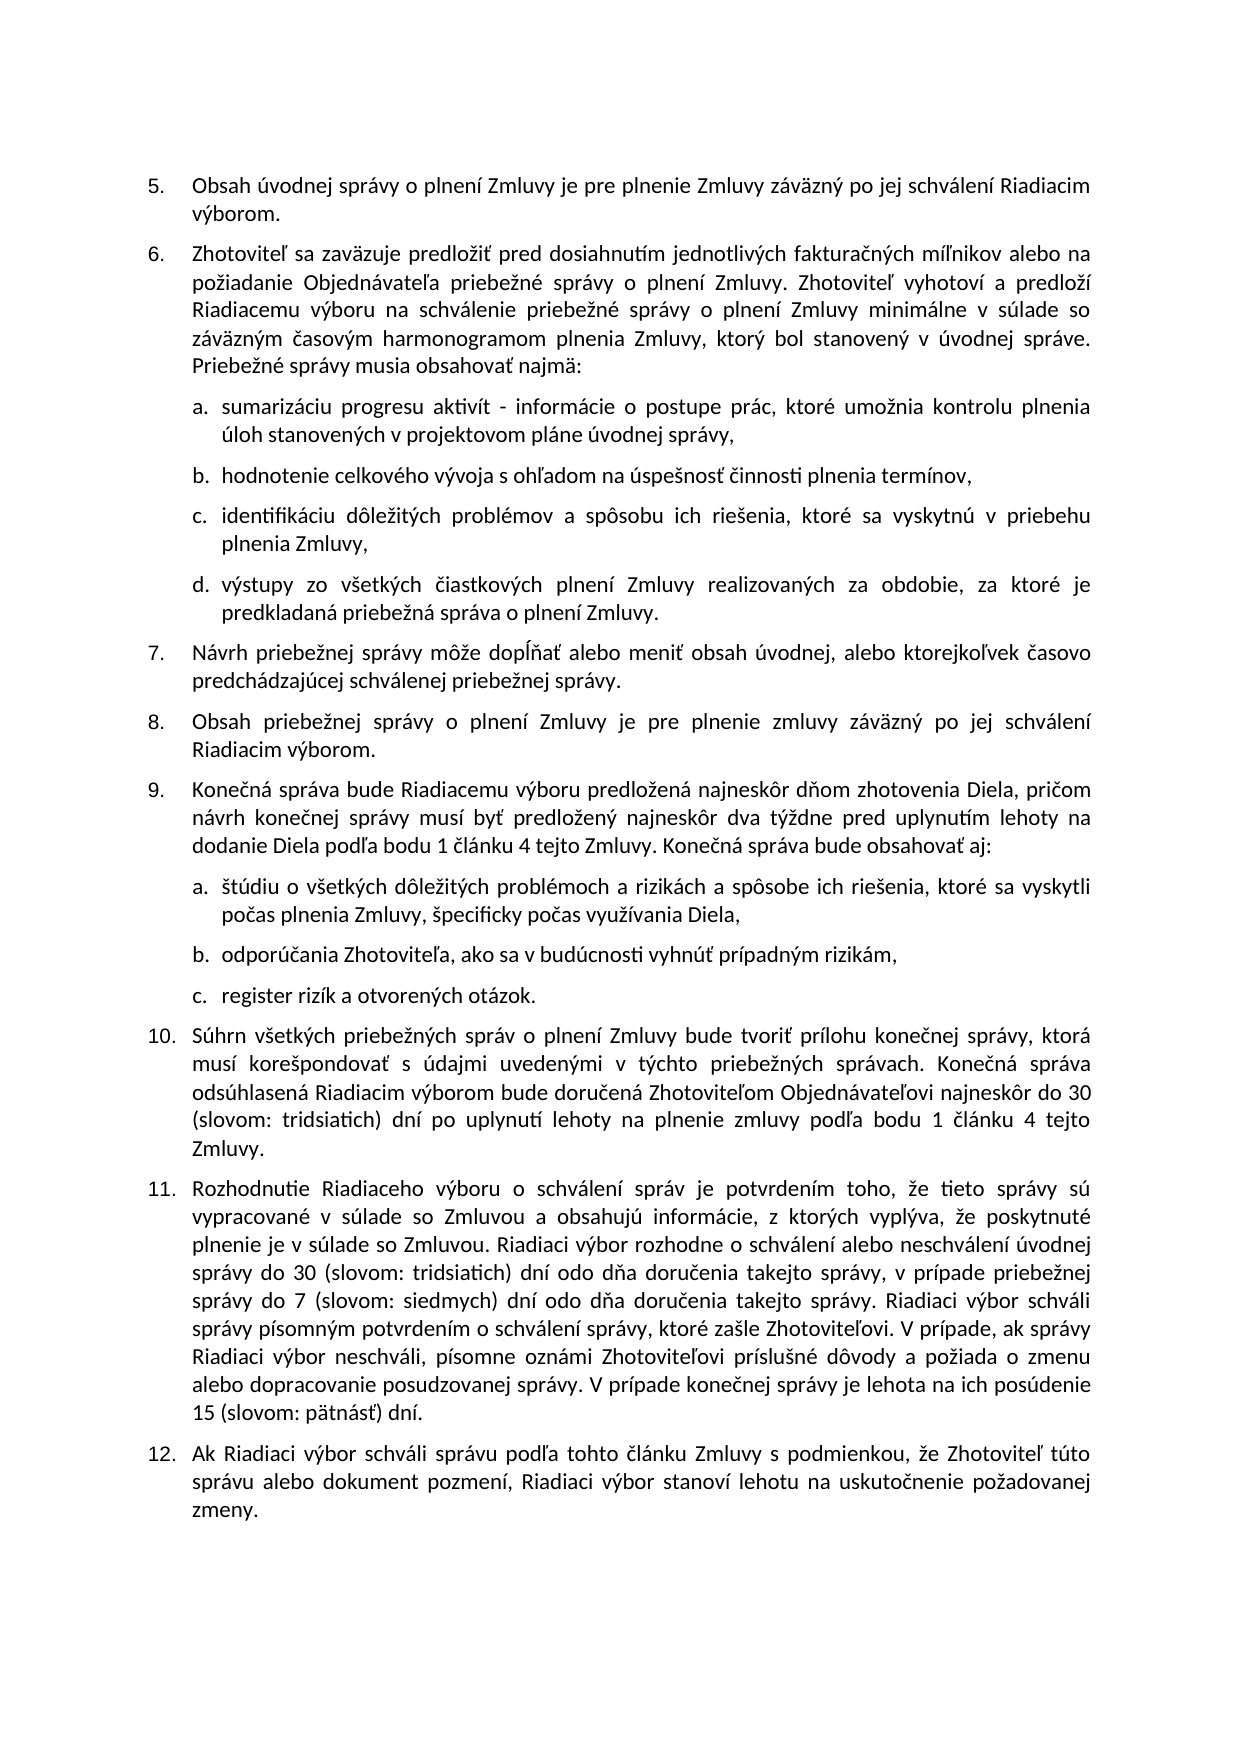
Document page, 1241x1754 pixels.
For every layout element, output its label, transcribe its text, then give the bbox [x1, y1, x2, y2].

list hodnotenie celkového vývoja s ohľadom na úspešnosť činnosti plnenia termínov, [192, 461, 1093, 489]
list výstupy zo všetkých čiastkových plnení Zmluvy realizovaných za obdobie, za ktoré je predkladaná priebežná správa o plnení Zmluvy. [192, 570, 1093, 626]
list štúdiu o všetkých dôležitých problémoch a rizikách a spôsobe ich riešenia, ktoré sa vyskytli počas plnenia Zmluvy, špecificky počas využívania Diela, [192, 872, 1093, 928]
list Zhotoviteľ sa zaväzuje predložiť pred dosiahnutím jednotlivých fakturačných míľnikov alebo na požiadanie Objednávateľa priebežné správy o plnení Zmluvy. Zhotoviteľ vyhotoví a predloží Riadiacemu výboru na schválenie priebežné správy o plnení Zmluvy minimálne v súlade so záväzným časovým harmonogramom plnenia Zmluvy, ktorý bol stanovený v úvodnej správe. Priebežné správy musia obsahovať najmä: [148, 239, 1093, 380]
list Obsah úvodnej správy o plnení Zmluvy je pre plnenie Zmluvy záväzný po jej schválení Riadiacim výborom. [148, 171, 1093, 227]
list Ak Riadiaci výbor schváli správu podľa tohto článku Zmluvy s podmienkou, že Zhotoviteľ túto správu alebo dokument pozmení, Riadiaci výbor stanoví lehotu na uskutočnenie požadovanej zmeny. [148, 1439, 1093, 1523]
list Konečná správa bude Riadiacemu výboru predložená najneskôr dňom zhotovenia Diela, pričom návrh konečnej správy musí byť predložený najneskôr dva týždne pred uplynutím lehoty na dodanie Diela podľa bodu 1 článku 4 tejto Zmluvy. Konečná správa bude obsahovať aj: [148, 775, 1093, 859]
list Rozhodnutie Riadiaceho výboru o schválení správ je potvrdením toho, že tieto správy sú vypracované v súlade so Zmluvou a obsahujú informácie, z ktorých vyplýva, že poskytnuté plnenie je v súlade so Zmluvou. Riadiaci výbor rozhodne o schválení alebo neschválení úvodnej správy do 30 (slovom: tridsiatich) dní odo dňa doručenia takejto správy, v prípade priebežnej správy do 7 (slovom: siedmych) dní odo dňa doručenia takejto správy. Riadiaci výbor schváli správy písomným potvrdením o schválení správy, ktoré zašle Zhotoviteľovi. V prípade, ak správy Riadiaci výbor neschváli, písomne oznámi Zhotoviteľovi príslušné dôvody a požiada o zmenu alebo dopracovanie posudzovanej správy. V prípade konečnej správy je lehota na ich posúdenie 15 (slovom: pätnásť) dní. [148, 1174, 1093, 1426]
list identifikáciu dôležitých problémov a spôsobu ich riešenia, ktoré sa vyskytnú v priebehu plnenia Zmluvy, [192, 501, 1093, 557]
list sumarizáciu progresu aktivít - informácie o postupe prác, ktoré umožnia kontrolu plnenia úloh stanovených v projektovom pláne úvodnej správy, [192, 392, 1093, 448]
list Návrh priebežnej správy môže dopĺňať alebo meniť obsah úvodnej, alebo ktorejkoľvek časovo predchádzajúcej schválenej priebežnej správy. [148, 638, 1093, 694]
list register rizík a otvorených otázok. [192, 981, 1093, 1009]
list Obsah priebežnej správy o plnení Zmluvy je pre plnenie zmluvy záväzný po jej schválení Riadiacim výborom. [148, 707, 1093, 763]
list Súhrn všetkých priebežných správ o plnení Zmluvy bude tvoriť prílohu konečnej správy, ktorá musí korešpondovať s údajmi uvedenými v týchto priebežných správach. Konečná správa odsúhlasená Riadiacim výborom bude doručená Zhotoviteľom Objednávateľovi najneskôr do 30 (slovom: tridsiatich) dní po uplynutí lehoty na plnenie zmluvy podľa bodu 1 článku 4 tejto Zmluvy. [148, 1022, 1093, 1162]
list odporúčania Zhotoviteľa, ako sa v budúcnosti vyhnúť prípadným rizikám, [192, 941, 1093, 968]
